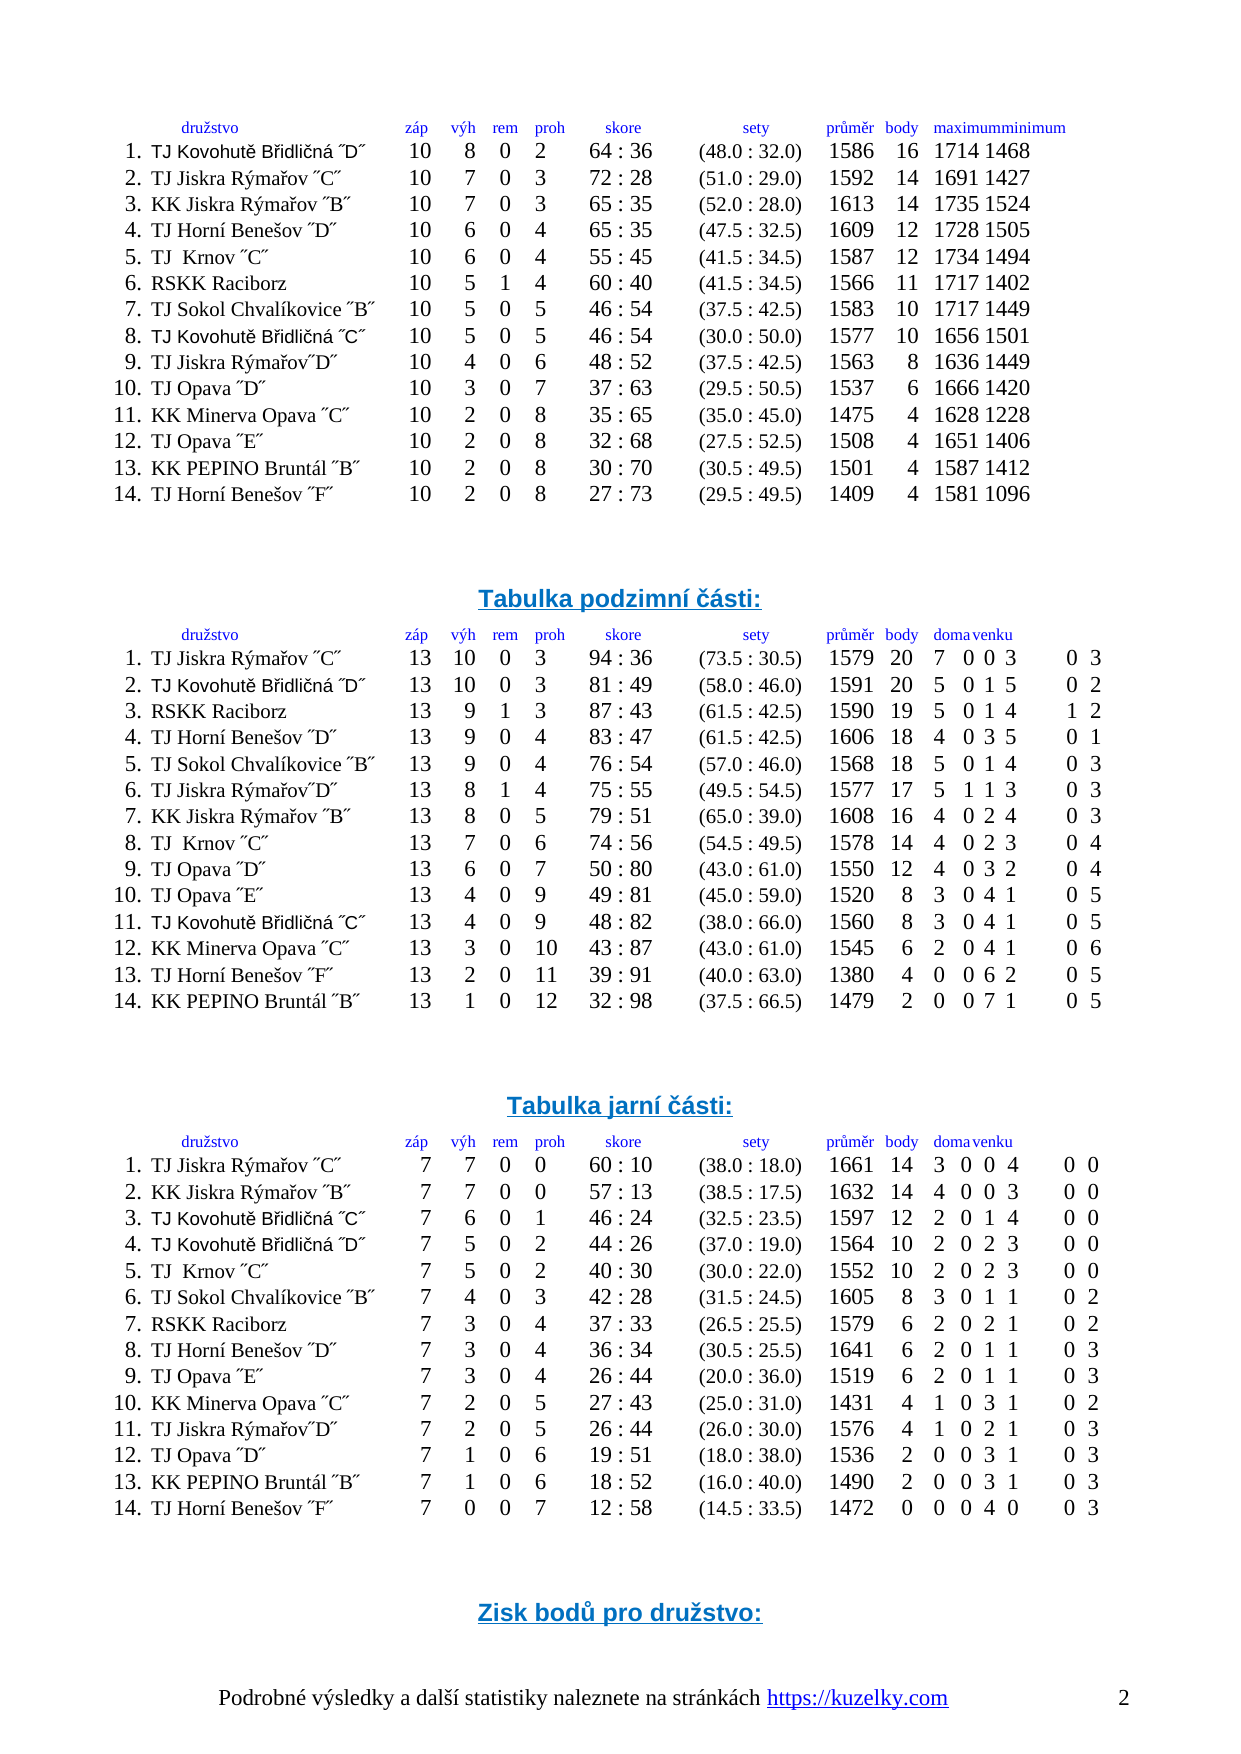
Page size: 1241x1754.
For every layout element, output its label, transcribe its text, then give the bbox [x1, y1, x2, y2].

text 9. TJ Opava ˝E˝ 7 3 0 4 26 : 44 (20.0 : 36.0) 1519 6 2 0 1 1 0 3 [106, 1362, 1134, 1389]
text 13. TJ Horní Benešov ˝F˝ 13 2 0 11 39 : 91 (40.0 : 63.0) 1380 4 0 0 6 2 0 5 [106, 961, 1134, 987]
text 6. TJ Sokol Chvalíkovice ˝B˝ 7 4 0 3 42 : 28 (31.5 : 24.5) 1605 8 3 0 1 1 0 2 [106, 1283, 1134, 1309]
text 12. TJ Opava ˝E˝ 10 2 0 8 32 : 68 (27.5 : 52.5) 1508 4 1651 1406 [106, 427, 1134, 453]
text 11. KK Minerva Opava ˝C˝ 10 2 0 8 35 : 65 (35.0 : 45.0) 1475 4 1628 1228 [106, 401, 1134, 427]
text 5. TJ Sokol Chvalíkovice ˝B˝ 13 9 0 4 76 : 54 (57.0 : 46.0) 1568 18 5 0 1 4 0 3 [106, 750, 1134, 776]
text 4. TJ Horní Benešov ˝D˝ 13 9 0 4 83 : 47 (61.5 : 42.5) 1606 18 4 0 3 5 0 1 [106, 723, 1134, 750]
text 6. RSKK Raciborz 10 5 1 4 60 : 40 (41.5 : 34.5) 1566 11 1717 1402 [106, 269, 1134, 295]
text 10. TJ Opava ˝E˝ 13 4 0 9 49 : 81 (45.0 : 59.0) 1520 8 3 0 4 1 0 5 [106, 882, 1134, 908]
text družstvo záp výh rem proh skore sety průměr body doma venku [106, 1132, 1134, 1151]
text 13. KK PEPINO Bruntál ˝B˝ 7 1 0 6 18 : 52 (16.0 : 40.0) 1490 2 0 0 3 1 0 3 [106, 1468, 1134, 1494]
text 8. TJ Horní Benešov ˝D˝ 7 3 0 4 36 : 34 (30.5 : 25.5) 1641 6 2 0 1 1 0 3 [106, 1336, 1134, 1362]
text Zisk bodů pro družstvo: [94, 1598, 1145, 1627]
text družstvo záp výh rem proh skore sety průměr body maximum minimum [106, 118, 1134, 137]
text 8. TJ Kovohutě Břidličná ˝C˝ 10 5 0 5 46 : 54 (30.0 : 50.0) 1577 10 1656 1501 [106, 322, 1134, 348]
text 2. TJ Kovohutě Břidličná ˝D˝ 13 10 0 3 81 : 49 (58.0 : 46.0) 1591 20 5 0 1 5 0 2 [106, 671, 1134, 697]
text 7. KK Jiskra Rýmařov ˝B˝ 13 8 0 5 79 : 51 (65.0 : 39.0) 1608 16 4 0 2 4 0 3 [106, 802, 1134, 829]
text 12. TJ Opava ˝D˝ 7 1 0 6 19 : 51 (18.0 : 38.0) 1536 2 0 0 3 1 0 3 [106, 1441, 1134, 1468]
text 4. TJ Kovohutě Břidličná ˝D˝ 7 5 0 2 44 : 26 (37.0 : 19.0) 1564 10 2 0 2 3 0 0 [106, 1231, 1134, 1257]
text 10. KK Minerva Opava ˝C˝ 7 2 0 5 27 : 43 (25.0 : 31.0) 1431 4 1 0 3 1 0 2 [106, 1389, 1134, 1415]
text 1. TJ Jiskra Rýmařov ˝C˝ 13 10 0 3 94 : 36 (73.5 : 30.5) 1579 20 7 0 0 3 0 3 [106, 644, 1134, 671]
text 8. TJ Krnov ˝C˝ 13 7 0 6 74 : 56 (54.5 : 49.5) 1578 14 4 0 2 3 0 4 [106, 829, 1134, 855]
text 9. TJ Opava ˝D˝ 13 6 0 7 50 : 80 (43.0 : 61.0) 1550 12 4 0 3 2 0 4 [106, 855, 1134, 882]
text Tabulka jarní části: [94, 1091, 1145, 1120]
text 14. TJ Horní Benešov ˝F˝ 7 0 0 7 12 : 58 (14.5 : 33.5) 1472 0 0 0 4 0 0 3 [106, 1494, 1134, 1520]
text 10. TJ Opava ˝D˝ 10 3 0 7 37 : 63 (29.5 : 50.5) 1537 6 1666 1420 [106, 374, 1134, 401]
text 14. TJ Horní Benešov ˝F˝ 10 2 0 8 27 : 73 (29.5 : 49.5) 1409 4 1581 1096 [106, 480, 1134, 506]
text 9. TJ Jiskra Rýmařov˝D˝ 10 4 0 6 48 : 52 (37.5 : 42.5) 1563 8 1636 1449 [106, 348, 1134, 374]
text 1. TJ Jiskra Rýmařov ˝C˝ 7 7 0 0 60 : 10 (38.0 : 18.0) 1661 14 3 0 0 4 0 0 [106, 1151, 1134, 1178]
text 11. TJ Kovohutě Břidličná ˝C˝ 13 4 0 9 48 : 82 (38.0 : 66.0) 1560 8 3 0 4 1 0 5 [106, 908, 1134, 934]
text 1. TJ Kovohutě Břidličná ˝D˝ 10 8 0 2 64 : 36 (48.0 : 32.0) 1586 16 1714 1468 [106, 137, 1134, 164]
text 5. TJ Krnov ˝C˝ 10 6 0 4 55 : 45 (41.5 : 34.5) 1587 12 1734 1494 [106, 243, 1134, 269]
text 14. KK PEPINO Bruntál ˝B˝ 13 1 0 12 32 : 98 (37.5 : 66.5) 1479 2 0 0 7 1 0 5 [106, 987, 1134, 1013]
text družstvo záp výh rem proh skore sety průměr body doma venku [106, 625, 1134, 644]
text 13. KK PEPINO Bruntál ˝B˝ 10 2 0 8 30 : 70 (30.5 : 49.5) 1501 4 1587 1412 [106, 453, 1134, 480]
text 5. TJ Krnov ˝C˝ 7 5 0 2 40 : 30 (30.0 : 22.0) 1552 10 2 0 2 3 0 0 [106, 1257, 1134, 1283]
text 4. TJ Horní Benešov ˝D˝ 10 6 0 4 65 : 35 (47.5 : 32.5) 1609 12 1728 1505 [106, 216, 1134, 243]
text 3. KK Jiskra Rýmařov ˝B˝ 10 7 0 3 65 : 35 (52.0 : 28.0) 1613 14 1735 1524 [106, 190, 1134, 216]
text 3. TJ Kovohutě Břidličná ˝C˝ 7 6 0 1 46 : 24 (32.5 : 23.5) 1597 12 2 0 1 4 0 0 [106, 1204, 1134, 1231]
text 6. TJ Jiskra Rýmařov˝D˝ 13 8 1 4 75 : 55 (49.5 : 54.5) 1577 17 5 1 1 3 0 3 [106, 776, 1134, 802]
text 2. KK Jiskra Rýmařov ˝B˝ 7 7 0 0 57 : 13 (38.5 : 17.5) 1632 14 4 0 0 3 0 0 [106, 1178, 1134, 1204]
text 7. RSKK Raciborz 7 3 0 4 37 : 33 (26.5 : 25.5) 1579 6 2 0 2 1 0 2 [106, 1309, 1134, 1336]
text 2. TJ Jiskra Rýmařov ˝C˝ 10 7 0 3 72 : 28 (51.0 : 29.0) 1592 14 1691 1427 [106, 164, 1134, 190]
text Tabulka podzimní části: [94, 584, 1145, 613]
text 7. TJ Sokol Chvalíkovice ˝B˝ 10 5 0 5 46 : 54 (37.5 : 42.5) 1583 10 1717 1449 [106, 295, 1134, 322]
text 12. KK Minerva Opava ˝C˝ 13 3 0 10 43 : 87 (43.0 : 61.0) 1545 6 2 0 4 1 0 6 [106, 934, 1134, 961]
text 3. RSKK Raciborz 13 9 1 3 87 : 43 (61.5 : 42.5) 1590 19 5 0 1 4 1 2 [106, 697, 1134, 723]
text 11. TJ Jiskra Rýmařov˝D˝ 7 2 0 5 26 : 44 (26.0 : 30.0) 1576 4 1 0 2 1 0 3 [106, 1415, 1134, 1441]
